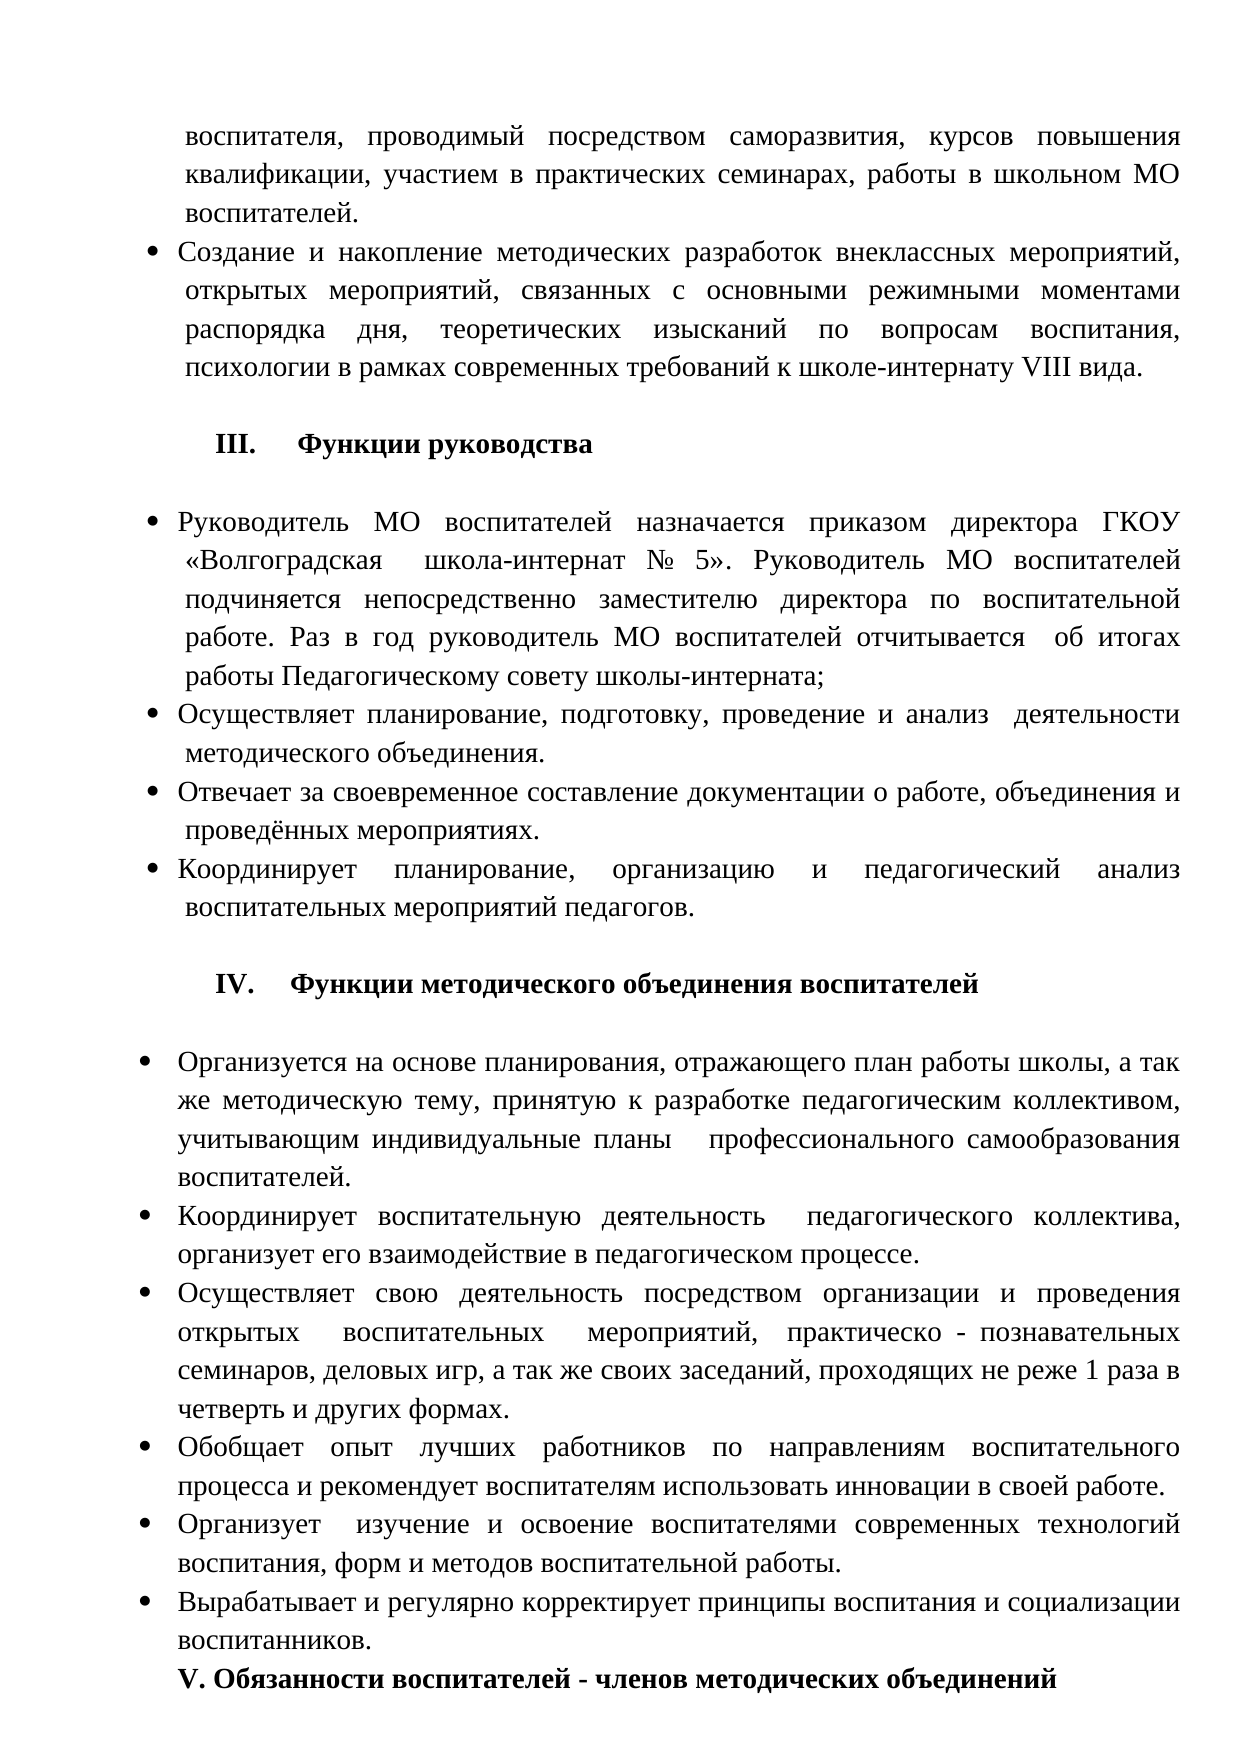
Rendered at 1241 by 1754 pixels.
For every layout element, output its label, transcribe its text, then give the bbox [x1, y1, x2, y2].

list Координирует планирование, организацию и педагогический анализ воспитательных мероприятий педагогов. [148, 851, 1181, 923]
list Координирует воспитательную деятельность педагогического коллектива, организует его взаимодействие в педагогическом процессе. [140, 1198, 1181, 1270]
list Отвечает за своевременное составление документации о работе, объединения и проведённых мероприятиях. [148, 774, 1181, 846]
list Осуществляет свою деятельность посредством организации и проведения открытых воспитательных мероприятий, практическо - познавательных семинаров, деловых игр, а так же своих заседаний, проходящих не реже 1 раза в четверть и других формах. [140, 1275, 1181, 1424]
list Обобщает опыт лучших работников по направлениям воспитательного процесса и рекомендует воспитателям использовать инновации в своей работе. [140, 1429, 1181, 1502]
list Организует изучение и освоение воспитателями современных технологий воспитания, форм и методов воспитательной работы. [140, 1507, 1181, 1579]
list Организуется на основе планирования, отражающего план работы школы, а так же методическую тему, принятую к разработке педагогическим коллективом, учитывающим индивидуальные планы профессионального самообразования воспитателей. [140, 1044, 1181, 1193]
list Осуществляет планирование, подготовку, проведение и анализ деятельности методического объединения. [148, 696, 1181, 769]
list Вырабатывает и регулярно корректирует принципы воспитания и социализации воспитанников. [140, 1584, 1181, 1656]
list Функции методического объединения воспитателей [215, 967, 1181, 1000]
text V. Обязанности воспитателей - членов методических объединений [177, 1661, 1181, 1694]
list Руководитель МО воспитателей назначается приказом директора ГКОУ «Волгоградская школа-интернат № 5». Руководитель МО воспитателей подчиняется непосредственно заместителю директора по воспитательной работе. Раз в год руководитель МО воспитателей отчитывается об итогах работы Педагогическому совету школы-интерната; [148, 504, 1181, 691]
list Функции руководства [215, 427, 1181, 460]
list воспитателя, проводимый посредством саморазвития, курсов повышения квалификации, участием в практических семинарах, работы в школьном МО воспитателей. [185, 118, 1181, 229]
list Создание и накопление методических разработок внеклассных мероприятий, открытых мероприятий, связанных с основными режимными моментами распорядка дня, теоретических изысканий по вопросам воспитания, психологии в рамках современных требований к школе-интернату VIII вида. [148, 234, 1181, 383]
